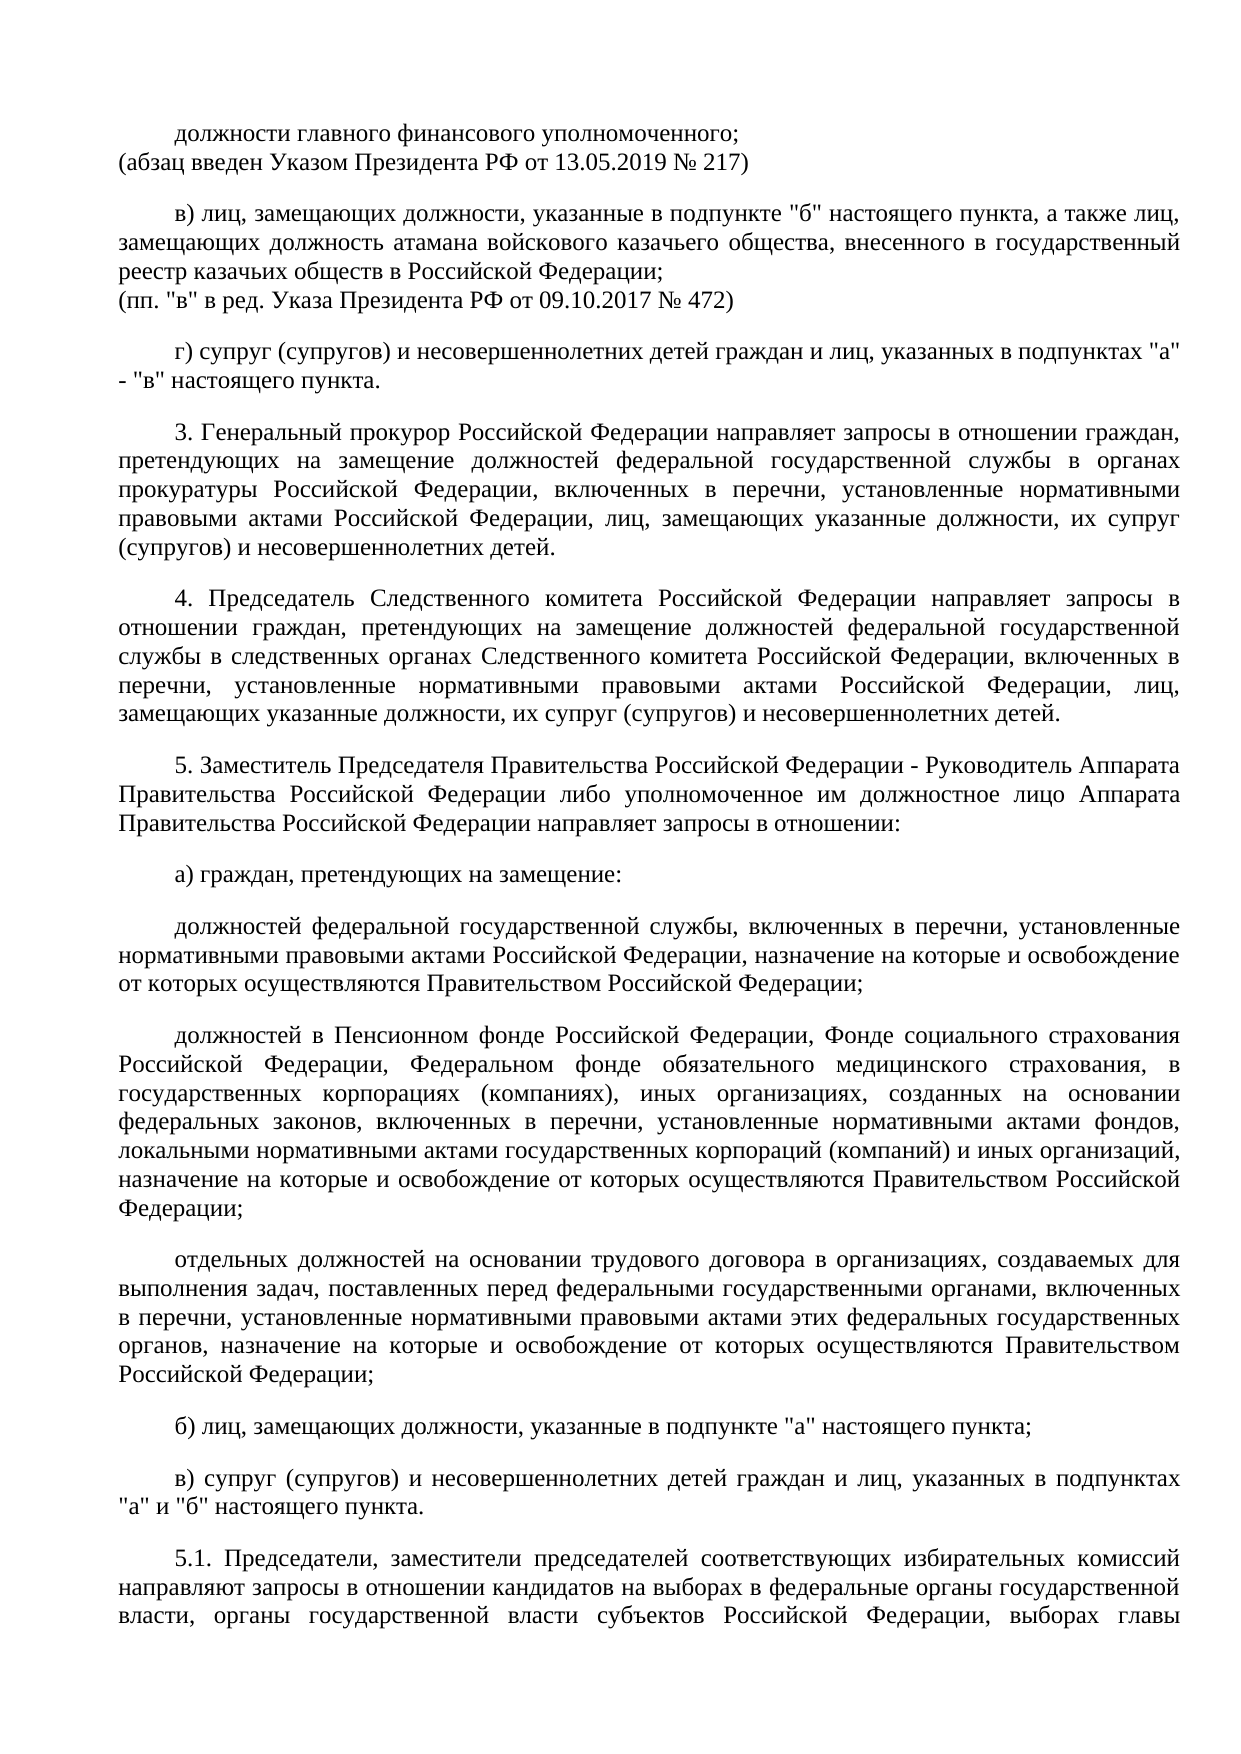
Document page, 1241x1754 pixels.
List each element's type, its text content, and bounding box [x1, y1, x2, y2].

text в) супруг (супругов) и несовершеннолетних детей граждан и лиц, указанных в подпунктах "а" и "б" настоящего пункта. [118, 1463, 1181, 1520]
text (пп. "в" в ред. Указа Президента РФ от 09.10.2017 № 472) [118, 285, 1181, 313]
text (абзац введен Указом Президента РФ от 13.05.2019 № 217) [118, 147, 1181, 176]
text должности главного финансового уполномоченного; [118, 118, 1181, 147]
text 3. Генеральный прокурор Российской Федерации направляет запросы в отношении граждан, претендующих на замещение должностей федеральной государственной службы в органах прокуратуры Российской Федерации, включенных в перечни, установленные нормативными правовыми актами Российской Федерации, лиц, замещающих указанные должности, их супруг (супругов) и несовершеннолетних детей. [118, 417, 1181, 561]
text 5. Заместитель Председателя Правительства Российской Федерации - Руководитель Аппарата Правительства Российской Федерации либо уполномоченное им должностное лицо Аппарата Правительства Российской Федерации направляет запросы в отношении: [118, 750, 1181, 836]
text б) лиц, замещающих должности, указанные в подпункте "а" настоящего пункта; [118, 1411, 1181, 1440]
text 4. Председатель Следственного комитета Российской Федерации направляет запросы в отношении граждан, претендующих на замещение должностей федеральной государственной службы в следственных органах Следственного комитета Российской Федерации, включенных в перечни, установленные нормативными правовыми актами Российской Федерации, лиц, замещающих указанные должности, их супруг (супругов) и несовершеннолетних детей. [118, 583, 1181, 727]
text а) граждан, претендующих на замещение: [118, 859, 1181, 888]
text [118, 1543, 1181, 1629]
text г) супруг (супругов) и несовершеннолетних детей граждан и лиц, указанных в подпунктах "а" - "в" настоящего пункта. [118, 336, 1181, 394]
text в) лиц, замещающих должности, указанные в подпункте "б" настоящего пункта, а также лиц, замещающих должность атамана войскового казачьего общества, внесенного в государственный реестр казачьих обществ в Российской Федерации; [118, 198, 1181, 285]
text должностей в Пенсионном фонде Российской Федерации, Фонде социального страхования Российской Федерации, Федеральном фонде обязательного медицинского страхования, в государственных корпорациях (компаниях), иных организациях, созданных на основании федеральных законов, включенных в перечни, установленные нормативными актами фондов, локальными нормативными актами государственных корпораций (компаний) и иных организаций, назначение на которые и освобождение от которых осуществляются Правительством Российской Федерации; [118, 1020, 1181, 1221]
text отдельных должностей на основании трудового договора в организациях, создаваемых для выполнения задач, поставленных перед федеральными государственными органами, включенных в перечни, установленные нормативными правовыми актами этих федеральных государственных органов, назначение на которые и освобождение от которых осуществляются Правительством Российской Федерации; [118, 1244, 1181, 1388]
text должностей федеральной государственной службы, включенных в перечни, установленные нормативными правовыми актами Российской Федерации, назначение на которые и освобождение от которых осуществляются Правительством Российской Федерации; [118, 911, 1181, 997]
